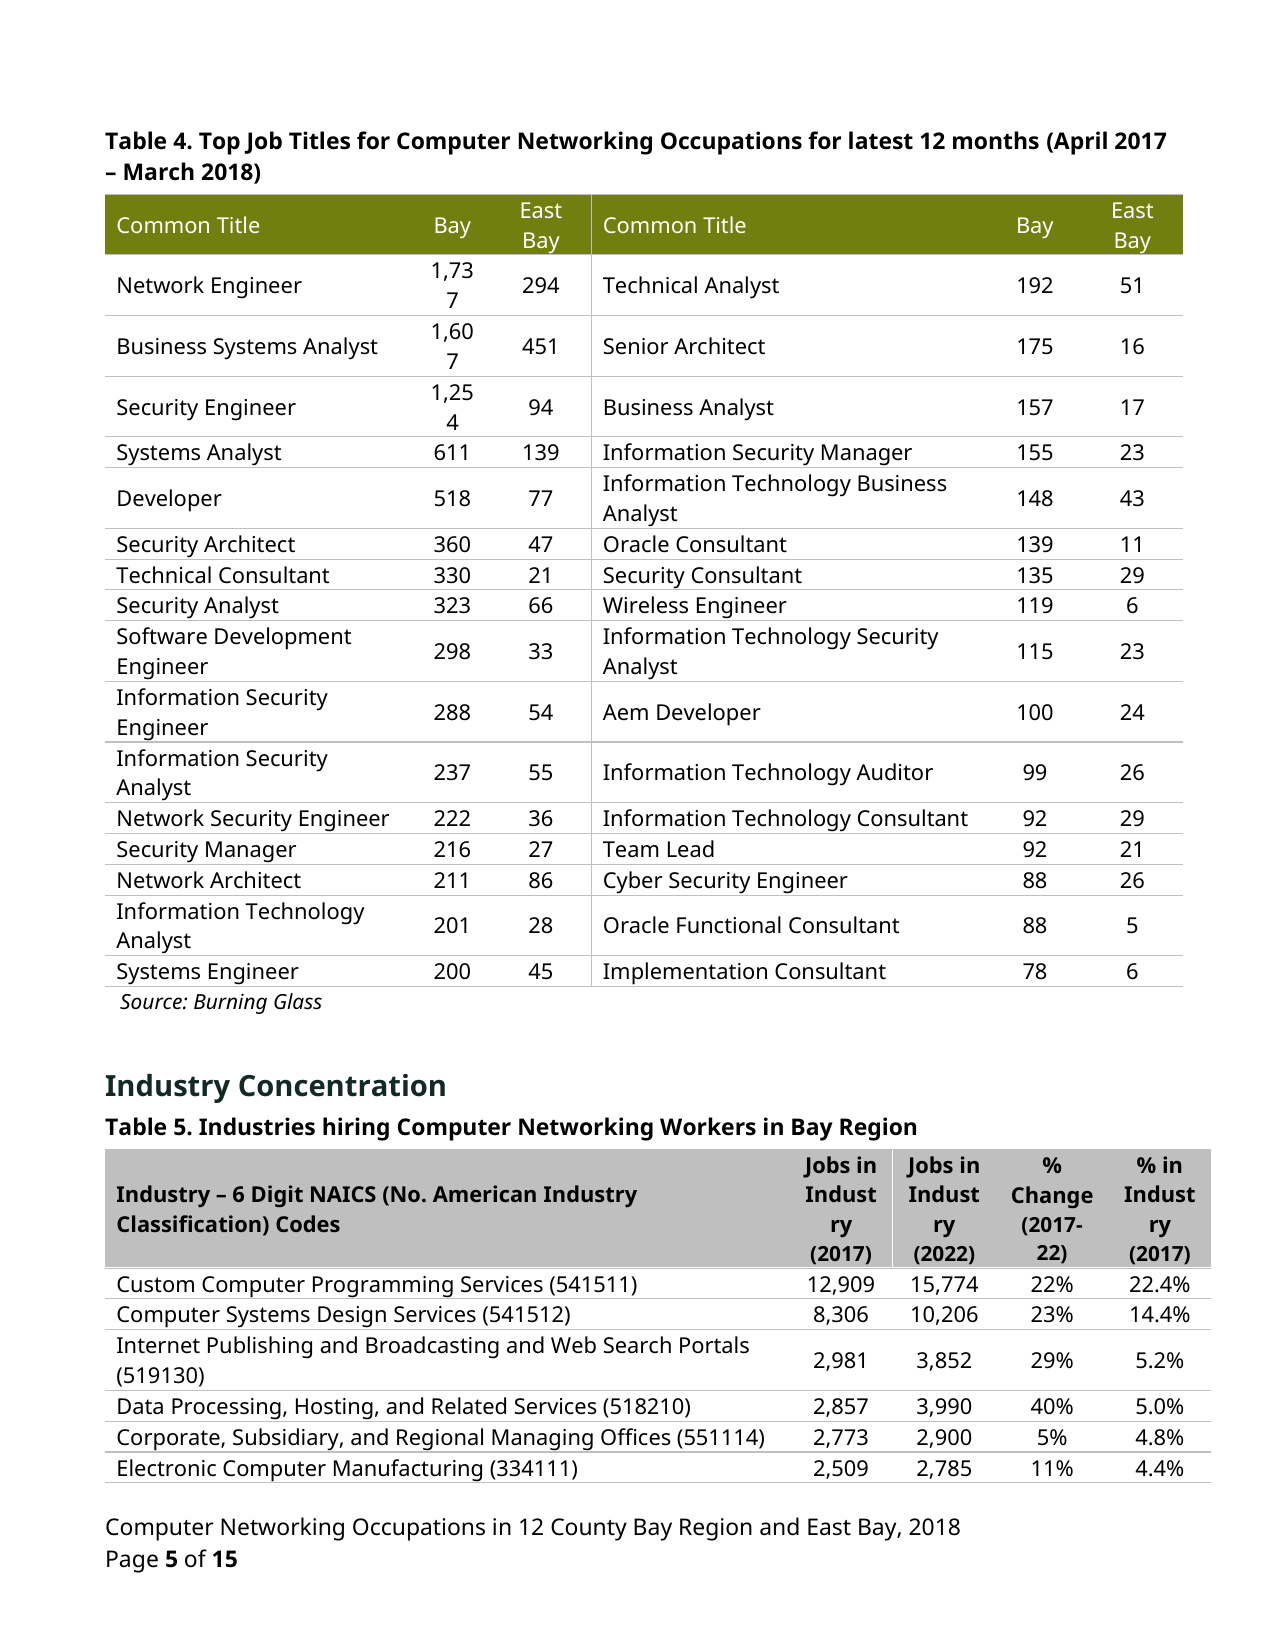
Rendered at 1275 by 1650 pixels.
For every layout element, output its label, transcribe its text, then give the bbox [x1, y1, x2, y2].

table_header East Bay [490, 195, 591, 254]
table_cell 201 [414, 896, 490, 955]
table_cell Security Manager [105, 834, 414, 864]
table_cell 115 [988, 621, 1081, 681]
table_cell Technical Analyst [592, 255, 988, 315]
table_cell 5% [996, 1422, 1108, 1451]
table_cell Security Analyst [105, 590, 414, 620]
table_header Jobs in Industry (2022) [893, 1150, 996, 1267]
table_cell 175 [988, 316, 1081, 376]
table_cell 157 [988, 377, 1081, 436]
table_cell Developer [105, 468, 414, 528]
table_cell 2,981 [789, 1330, 892, 1390]
table_cell 298 [414, 621, 490, 681]
table_cell 86 [490, 865, 591, 894]
table_cell 22.4% [1108, 1269, 1211, 1298]
table_cell 51 [1081, 255, 1183, 315]
table_cell Business Analyst [592, 377, 988, 436]
table_cell Network Architect [105, 865, 414, 894]
table_cell Implementation Consultant [592, 956, 988, 986]
table_cell 5 [1081, 896, 1183, 955]
table_cell Corporate, Subsidiary, and Regional Managing Offices (551114) [105, 1422, 789, 1451]
table_cell Electronic Computer Manufacturing (334111) [105, 1453, 789, 1482]
table_cell 11 [1081, 529, 1183, 558]
table_cell 2,773 [789, 1422, 892, 1451]
table_cell 88 [988, 865, 1081, 894]
table_cell Information Technology Auditor [592, 743, 988, 802]
table_cell 12,909 [789, 1269, 892, 1298]
table_cell 611 [414, 437, 490, 467]
table_cell Information Technology Analyst [105, 896, 414, 955]
table_cell Cyber Security Engineer [592, 865, 988, 894]
table_cell 28 [490, 896, 591, 955]
table_cell 92 [988, 803, 1081, 833]
text Source: Burning Glass [120, 987, 1170, 1016]
table_cell Information Security Manager [592, 437, 988, 467]
table_cell 23 [1081, 437, 1183, 467]
text Table 5. Industries hiring Computer Networking Workers in Bay Region [105, 1111, 1170, 1142]
table_header Common Title [592, 195, 988, 254]
table_cell 211 [414, 865, 490, 894]
table_cell Team Lead [592, 834, 988, 864]
table_cell 26 [1081, 743, 1183, 802]
table_cell 216 [414, 834, 490, 864]
table_cell Systems Engineer [105, 956, 414, 986]
table_cell 2,785 [893, 1453, 996, 1482]
table_cell 5.2% [1108, 1330, 1211, 1390]
table_cell 88 [988, 896, 1081, 955]
table_cell Information Security Analyst [105, 743, 414, 802]
table_cell 6 [1081, 590, 1183, 620]
table_cell 1,607 [414, 316, 490, 376]
table_cell Internet Publishing and Broadcasting and Web Search Portals (519130) [105, 1330, 789, 1390]
table_cell Oracle Consultant [592, 529, 988, 558]
table_cell 15,774 [893, 1269, 996, 1298]
table_cell 45 [490, 956, 591, 986]
table_cell Wireless Engineer [592, 590, 988, 620]
table_cell Custom Computer Programming Services (541511) [105, 1269, 789, 1298]
table_cell 294 [490, 255, 591, 315]
table_cell 54 [490, 682, 591, 741]
table_cell Systems Analyst [105, 437, 414, 467]
table_cell 43 [1081, 468, 1183, 528]
table_cell Security Architect [105, 529, 414, 558]
table_cell 40% [996, 1391, 1108, 1421]
table_cell 1,254 [414, 377, 490, 436]
table_cell 55 [490, 743, 591, 802]
table_cell 17 [1081, 377, 1183, 436]
table_cell 2,900 [893, 1422, 996, 1451]
table_header East Bay [1081, 195, 1183, 254]
table_cell 323 [414, 590, 490, 620]
table_cell Network Engineer [105, 255, 414, 315]
table_cell Security Engineer [105, 377, 414, 436]
table_header Industry – 6 Digit NAICS (No. American Industry Classification) Codes [105, 1150, 789, 1267]
table_cell Oracle Functional Consultant [592, 896, 988, 955]
table_cell 33 [490, 621, 591, 681]
subtitle Industry Concentration [105, 1066, 1170, 1105]
table_cell Business Systems Analyst [105, 316, 414, 376]
table_cell 8,306 [789, 1299, 892, 1329]
table_cell 518 [414, 468, 490, 528]
table_cell 155 [988, 437, 1081, 467]
table_header Common Title [105, 195, 414, 254]
table_cell 200 [414, 956, 490, 986]
table_cell 47 [490, 529, 591, 558]
table_cell 148 [988, 468, 1081, 528]
table_cell 29 [1081, 803, 1183, 833]
table_cell 4.4% [1108, 1453, 1211, 1482]
table_cell 29% [996, 1330, 1108, 1390]
table_cell Aem Developer [592, 682, 988, 741]
table_cell 14.4% [1108, 1299, 1211, 1329]
table_cell 2,509 [789, 1453, 892, 1482]
table_cell Security Consultant [592, 560, 988, 589]
table_cell Information Technology Business Analyst [592, 468, 988, 528]
table_cell 222 [414, 803, 490, 833]
text Table 4. Top Job Titles for Computer Networking Occupations for latest 12 months (April 2017 – March 2018) [105, 125, 1170, 187]
table_header % Change (2017-22) [996, 1150, 1108, 1267]
table_cell Computer Systems Design Services (541512) [105, 1299, 789, 1329]
table_cell 36 [490, 803, 591, 833]
table_cell Software Development Engineer [105, 621, 414, 681]
table_cell 237 [414, 743, 490, 802]
table_cell 27 [490, 834, 591, 864]
table_cell Information Technology Security Analyst [592, 621, 988, 681]
table_cell 21 [490, 560, 591, 589]
table_cell 78 [988, 956, 1081, 986]
table_cell 26 [1081, 865, 1183, 894]
table_cell 77 [490, 468, 591, 528]
table_cell 22% [996, 1269, 1108, 1298]
table_cell Information Technology Consultant [592, 803, 988, 833]
table_cell 66 [490, 590, 591, 620]
table_cell 99 [988, 743, 1081, 802]
table_cell 1,737 [414, 255, 490, 315]
table_cell 3,852 [893, 1330, 996, 1390]
table_cell 139 [988, 529, 1081, 558]
table_cell 23 [1081, 621, 1183, 681]
table_cell 94 [490, 377, 591, 436]
table_cell 135 [988, 560, 1081, 589]
table_cell Information Security Engineer [105, 682, 414, 741]
table_cell 11% [996, 1453, 1108, 1482]
table_cell 100 [988, 682, 1081, 741]
table_cell 3,990 [893, 1391, 996, 1421]
table_cell 360 [414, 529, 490, 558]
table_cell Data Processing, Hosting, and Related Services (518210) [105, 1391, 789, 1421]
table_cell 5.0% [1108, 1391, 1211, 1421]
table_cell 29 [1081, 560, 1183, 589]
table_header Bay [414, 195, 490, 254]
table_cell Technical Consultant [105, 560, 414, 589]
table_cell 6 [1081, 956, 1183, 986]
table_cell 2,857 [789, 1391, 892, 1421]
table_cell 451 [490, 316, 591, 376]
table_header % in Industry (2017) [1108, 1150, 1211, 1267]
table_cell 139 [490, 437, 591, 467]
table_cell 10,206 [893, 1299, 996, 1329]
table_cell 23% [996, 1299, 1108, 1329]
table_cell 192 [988, 255, 1081, 315]
table_cell Senior Architect [592, 316, 988, 376]
table_cell Network Security Engineer [105, 803, 414, 833]
table_cell 4.8% [1108, 1422, 1211, 1451]
table_header Jobs in Industry (2017) [789, 1150, 892, 1267]
table_cell 24 [1081, 682, 1183, 741]
table_cell 21 [1081, 834, 1183, 864]
table_cell 92 [988, 834, 1081, 864]
table_cell 16 [1081, 316, 1183, 376]
table_header Bay [988, 195, 1081, 254]
table_cell 119 [988, 590, 1081, 620]
table_cell 330 [414, 560, 490, 589]
table_cell 288 [414, 682, 490, 741]
